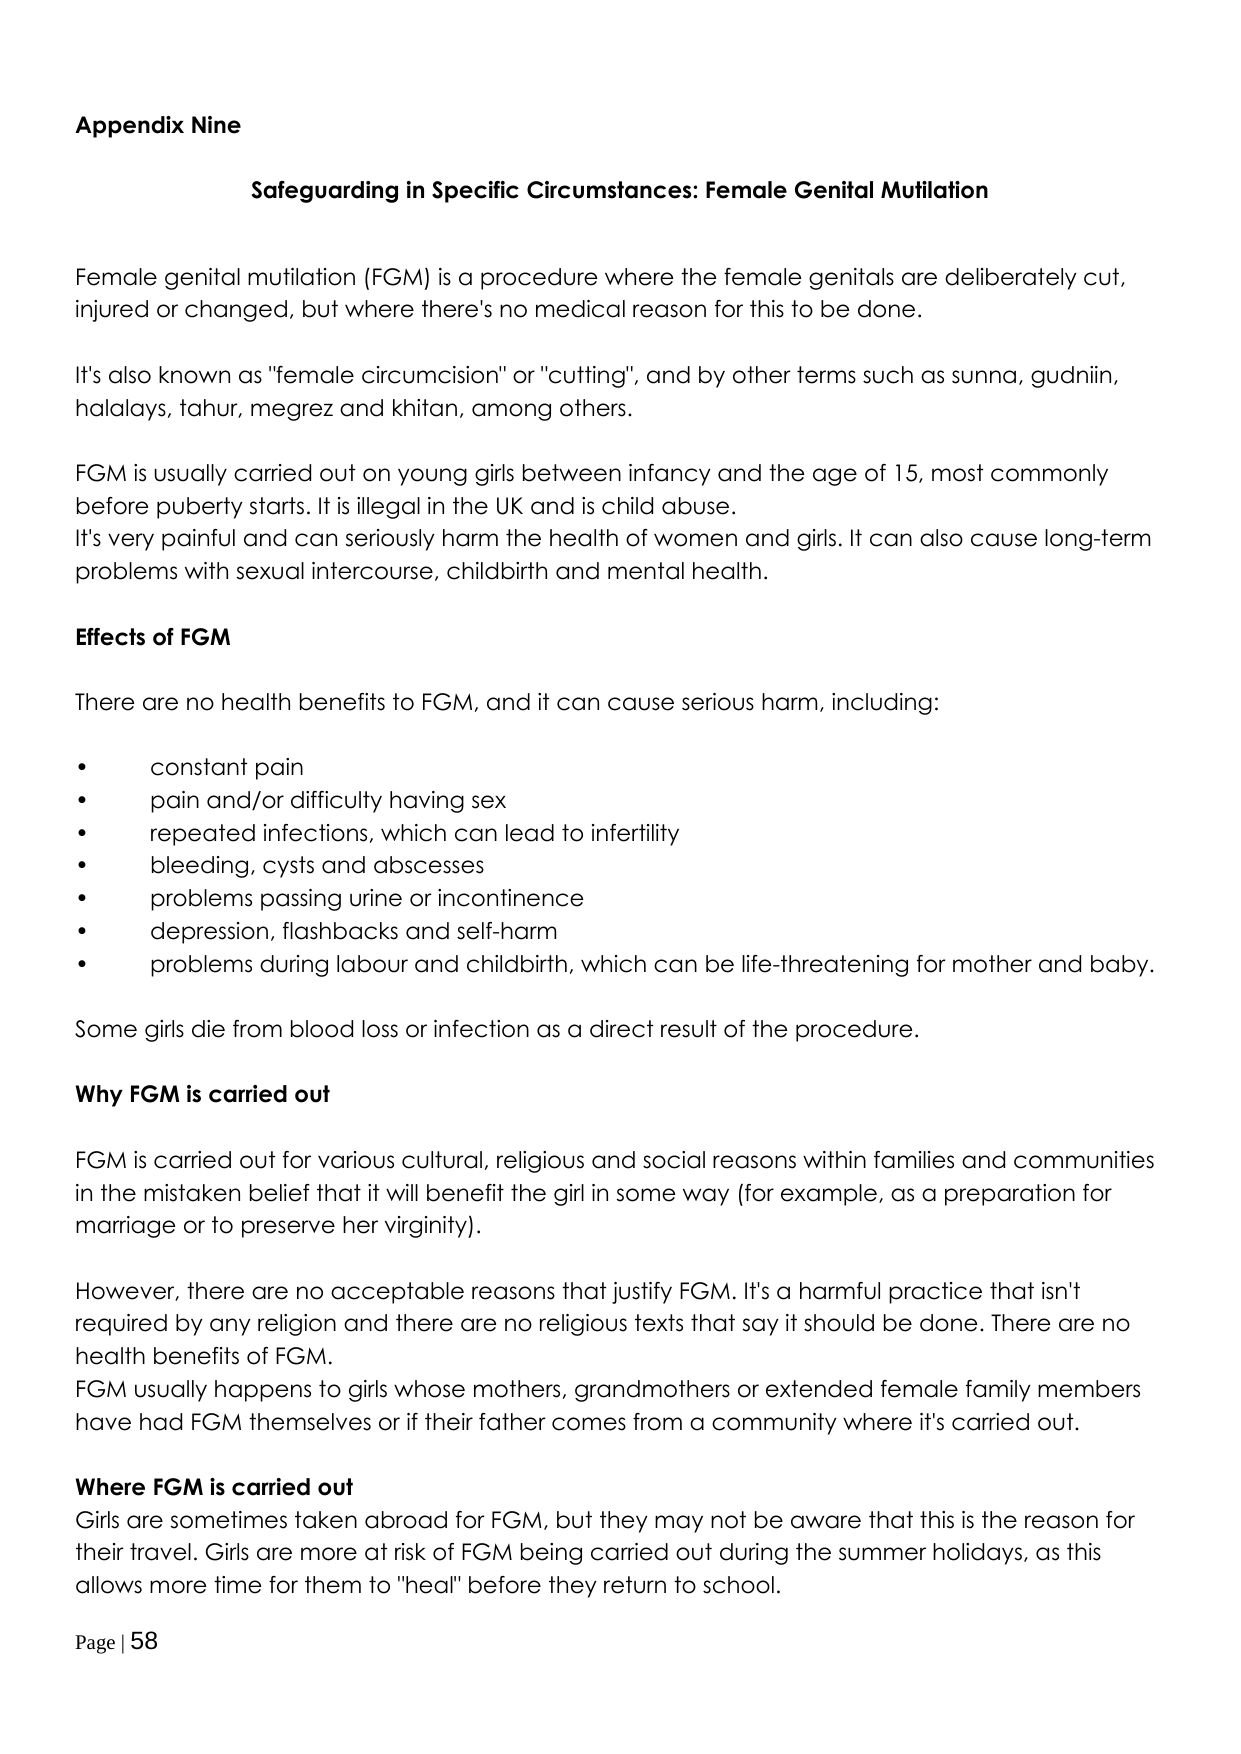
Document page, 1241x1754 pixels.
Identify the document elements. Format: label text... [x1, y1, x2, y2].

text Female genital mutilation (FGM) is a procedure where the female genitals are deliberately cut, injured or changed, but where there's no medical reason for this to be done. [75, 259, 1165, 325]
text Why FGM is carried out [75, 1077, 1165, 1110]
text • problems during labour and childbirth, which can be life-threatening for mother and baby. [75, 946, 1165, 979]
text Appendix Nine [75, 108, 1165, 140]
text It's also known as "female circumcision" or "cutting", and by other terms such as sunna, gudniin, halalays, tahur, megrez and khitan, among others. [75, 357, 1165, 423]
text It's very painful and can seriously harm the health of women and girls. It can also cause long-term problems with sexual intercourse, childbirth and mental health. [75, 521, 1165, 586]
text • repeated infections, which can lead to infertility [75, 815, 1165, 848]
text Effects of FGM [75, 619, 1165, 652]
text • depression, flashbacks and self-harm [75, 913, 1165, 946]
text • pain and/or difficulty having sex [75, 783, 1165, 815]
text • problems passing urine or incontinence [75, 881, 1165, 913]
text FGM usually happens to girls whose mothers, grandmothers or extended female family members have had FGM themselves or if their father comes from a community where it's carried out. [75, 1371, 1165, 1437]
text There are no health benefits to FGM, and it can cause serious harm, including: [75, 684, 1165, 717]
text FGM is usually carried out on young girls between infancy and the age of 15, most commonly before puberty starts. It is illegal in the UK and is child abuse. [75, 456, 1165, 521]
text Some girls die from blood loss or infection as a direct result of the procedure. [75, 1012, 1165, 1044]
text Where FGM is carried out [75, 1469, 1165, 1502]
subtitle Safeguarding in Specific Circumstances: Female Genital Mutilation [75, 173, 1165, 206]
text • constant pain [75, 750, 1165, 783]
text • bleeding, cysts and abscesses [75, 848, 1165, 881]
text FGM is carried out for various cultural, religious and social reasons within families and communities in the mistaken belief that it will benefit the girl in some way (for example, as a preparation for marriage or to preserve her virginity). [75, 1142, 1165, 1241]
text Girls are sometimes taken abroad for FGM, but they may not be aware that this is the reason for their travel. Girls are more at risk of FGM being carried out during the summer holidays, as this allows more time for them to "heal" before they return to school. [75, 1502, 1165, 1600]
text However, there are no acceptable reasons that justify FGM. It's a harmful practice that isn't required by any religion and there are no religious texts that say it should be done. There are no health benefits of FGM. [75, 1273, 1165, 1371]
